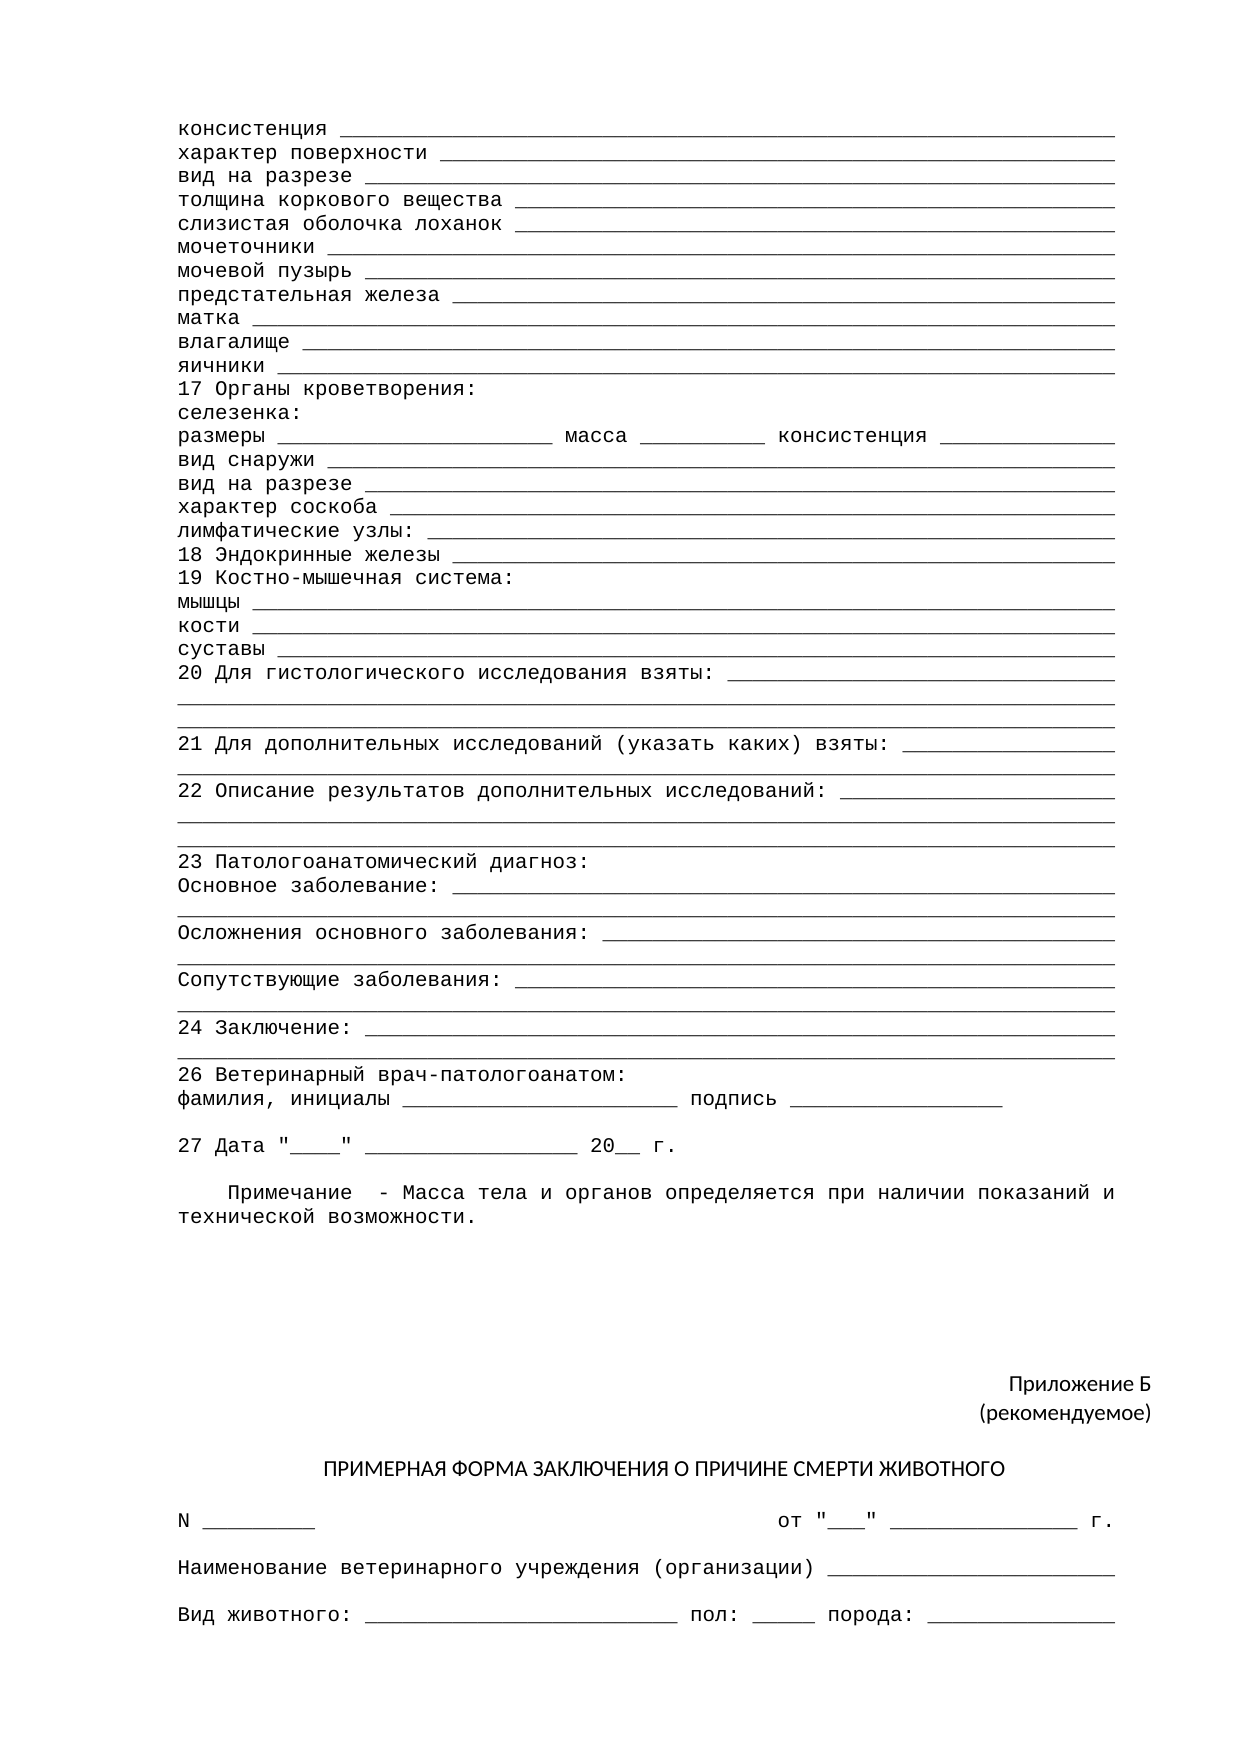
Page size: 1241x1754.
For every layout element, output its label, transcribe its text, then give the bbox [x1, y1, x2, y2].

text ___________________________________________________________________________ [177, 709, 1152, 733]
text ПРИМЕРНАЯ ФОРМА ЗАКЛЮЧЕНИЯ О ПРИЧИНЕ СМЕРТИ ЖИВОТНОГО [177, 1454, 1152, 1482]
text 23 Патологоанатомический диагноз: [177, 851, 1152, 875]
text 27 Дата "____" _________________ 20__ г. [177, 1135, 1152, 1158]
text консистенция ______________________________________________________________ [177, 118, 1152, 142]
text Вид животного: _________________________ пол: _____ порода: _______________ [177, 1604, 1152, 1628]
text 26 Ветеринарный врач-патологоанатом: [177, 1064, 1152, 1088]
text вид на разрезе ____________________________________________________________ [177, 165, 1152, 189]
text селезенка: [177, 402, 1152, 426]
text мочевой пузырь ____________________________________________________________ [177, 260, 1152, 284]
text Приложение Б [177, 1369, 1152, 1398]
text технической возможности. [177, 1206, 1152, 1229]
text влагалище _________________________________________________________________ [177, 331, 1152, 354]
text Примечание - Масса тела и органов определяется при наличии показаний и [177, 1182, 1152, 1206]
text лимфатические узлы: _______________________________________________________ [177, 520, 1152, 544]
text ___________________________________________________________________________ [177, 993, 1152, 1017]
text характер соскоба __________________________________________________________ [177, 496, 1152, 520]
text ___________________________________________________________________________ [177, 686, 1152, 709]
text ___________________________________________________________________________ [177, 898, 1152, 922]
text характер поверхности ______________________________________________________ [177, 142, 1152, 165]
text Наименование ветеринарного учреждения (организации) _______________________ [177, 1557, 1152, 1581]
text мочеточники _______________________________________________________________ [177, 236, 1152, 260]
text 24 Заключение: ____________________________________________________________ [177, 1017, 1152, 1040]
text яичники ___________________________________________________________________ [177, 354, 1152, 378]
text вид на разрезе ____________________________________________________________ [177, 473, 1152, 496]
text (рекомендуемое) [177, 1398, 1152, 1426]
text ___________________________________________________________________________ [177, 757, 1152, 780]
text мышцы _____________________________________________________________________ [177, 591, 1152, 615]
text 21 Для дополнительных исследований (указать каких) взяты: _________________ [177, 733, 1152, 757]
text 19 Костно-мышечная система: [177, 567, 1152, 591]
text матка _____________________________________________________________________ [177, 307, 1152, 331]
text размеры ______________________ масса __________ консистенция ______________ [177, 426, 1152, 449]
text суставы ___________________________________________________________________ [177, 638, 1152, 662]
text 18 Эндокринные железы _____________________________________________________ [177, 544, 1152, 567]
text Осложнения основного заболевания: _________________________________________ [177, 922, 1152, 946]
text 20 Для гистологического исследования взяты: _______________________________ [177, 662, 1152, 686]
text Сопутствующие заболевания: ________________________________________________ [177, 969, 1152, 993]
text ___________________________________________________________________________ [177, 946, 1152, 969]
text ___________________________________________________________________________ [177, 1040, 1152, 1064]
text Основное заболевание: _____________________________________________________ [177, 875, 1152, 898]
text 17 Органы кроветворения: [177, 378, 1152, 402]
text толщина коркового вещества ________________________________________________ [177, 189, 1152, 213]
text N _________ от "___" _______________ г. [177, 1510, 1152, 1533]
text ___________________________________________________________________________ [177, 827, 1152, 851]
text ___________________________________________________________________________ [177, 804, 1152, 827]
text кости _____________________________________________________________________ [177, 615, 1152, 638]
text предстательная железа _____________________________________________________ [177, 284, 1152, 307]
text вид снаружи _______________________________________________________________ [177, 449, 1152, 473]
text слизистая оболочка лоханок ________________________________________________ [177, 213, 1152, 236]
text 22 Описание результатов дополнительных исследований: ______________________ [177, 780, 1152, 804]
text фамилия, инициалы ______________________ подпись _________________ [177, 1088, 1152, 1111]
